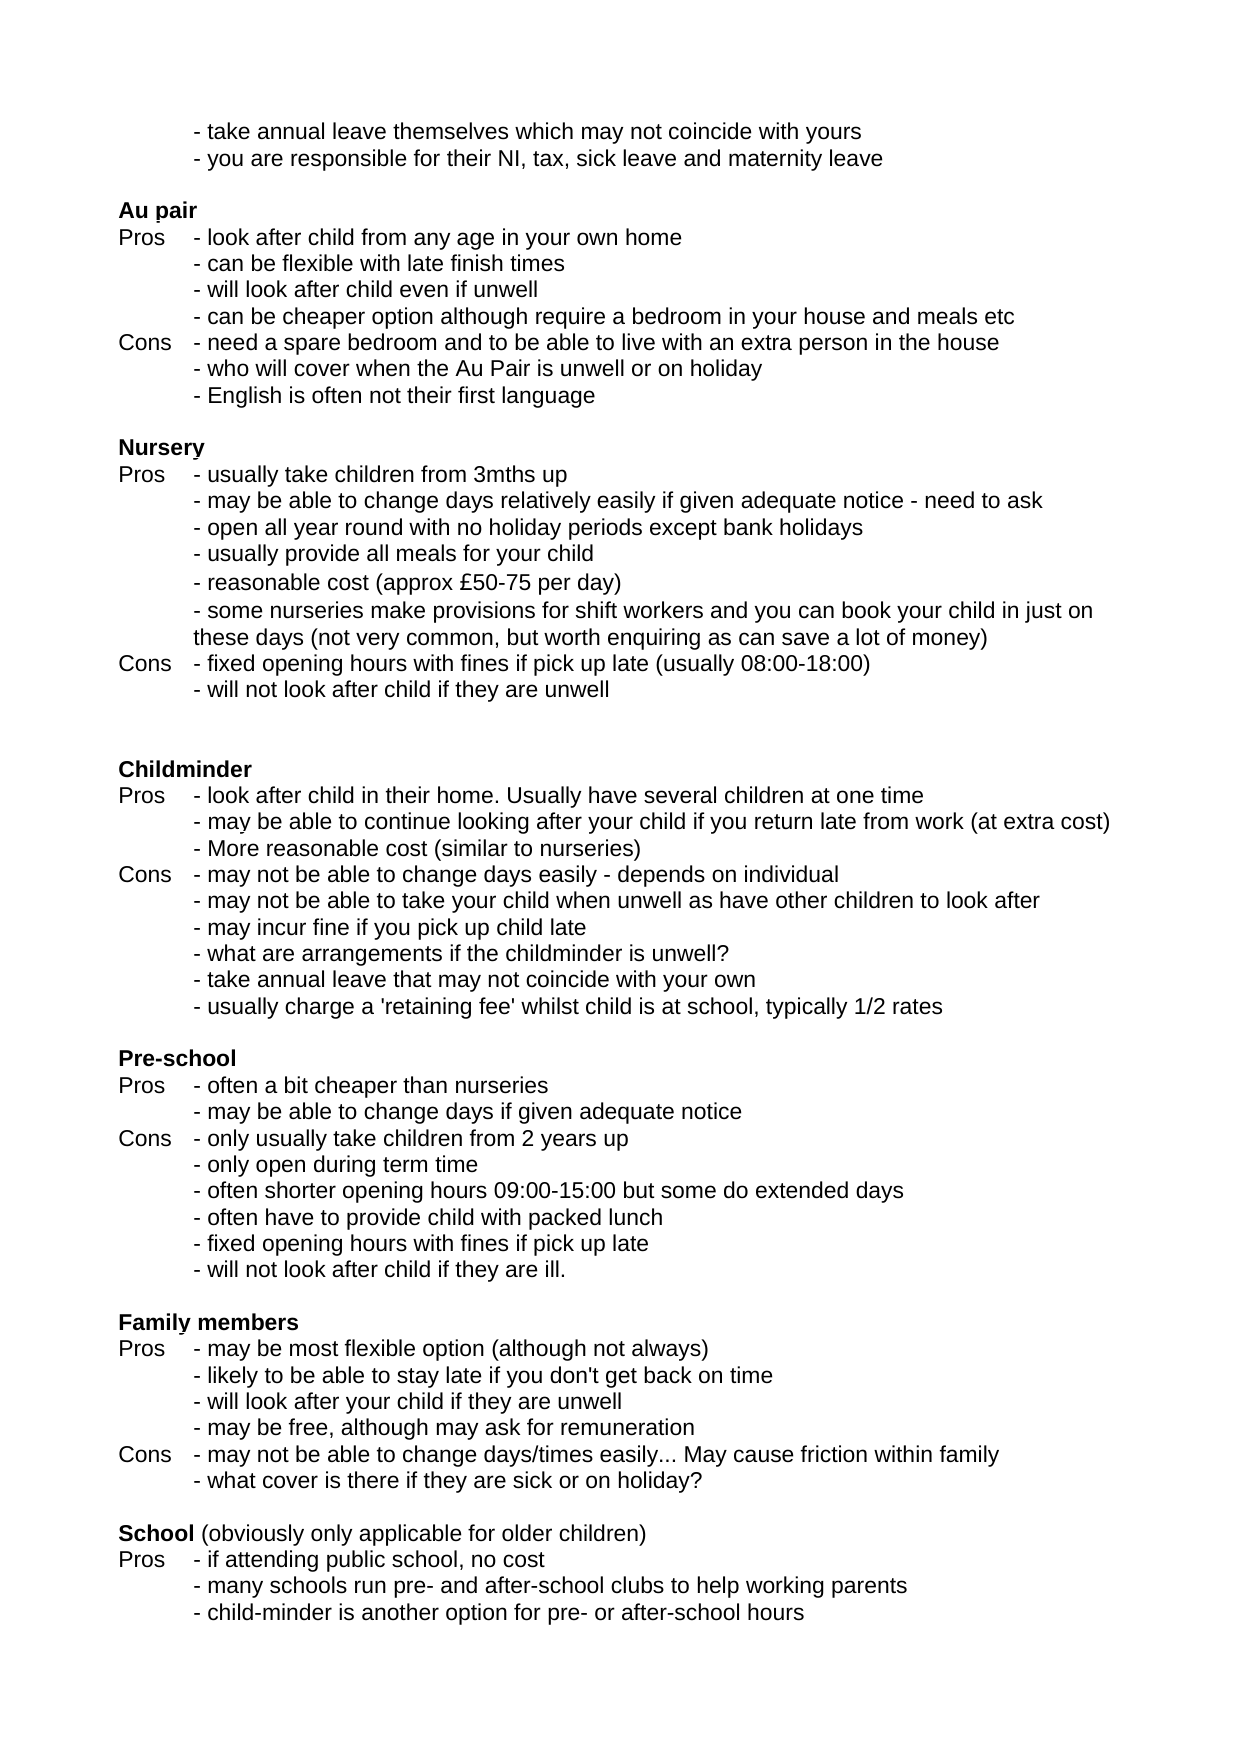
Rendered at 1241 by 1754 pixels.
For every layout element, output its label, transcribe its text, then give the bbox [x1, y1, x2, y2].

text - only open during term time [118, 1151, 1122, 1177]
text Pros - look after child in their home. Usually have several children at one time [118, 782, 1122, 808]
text Au pair [118, 197, 1122, 223]
text - will not look after child if they are ill. [118, 1256, 1122, 1283]
text - many schools run pre- and after-school clubs to help working parents [118, 1572, 1122, 1599]
text - what are arrangements if the childminder is unwell? [118, 940, 1122, 966]
text - what cover is there if they are sick or on holiday? [118, 1467, 1122, 1493]
text - will look after child even if unwell [118, 276, 1122, 303]
text Cons - fixed opening hours with fines if pick up late (usually 08:00-18:00) [118, 650, 1122, 676]
text Pros - if attending public school, no cost [118, 1546, 1122, 1572]
text - will not look after child if they are unwell [118, 676, 1122, 703]
text - often have to provide child with packed lunch [118, 1203, 1122, 1230]
text - some nurseries make provisions for shift workers and you can book your child in just on these days (not very common, but worth enquiring as can save a lot of money) [118, 597, 1122, 650]
text Cons - may not be able to change days/times easily... May cause friction within family [118, 1441, 1122, 1467]
text Nursery [118, 434, 1122, 461]
text - may be able to change days if given adequate notice [118, 1098, 1122, 1124]
text - open all year round with no holiday periods except bank holidays [118, 513, 1122, 540]
text - may incur fine if you pick up child late [118, 914, 1122, 940]
text - can be cheaper option although require a bedroom in your house and meals etc [118, 303, 1122, 329]
text - take annual leave that may not coincide with your own [118, 966, 1122, 993]
text Family members [118, 1309, 1122, 1335]
text - who will cover when the Au Pair is unwell or on holiday [118, 355, 1122, 382]
text - take annual leave themselves which may not coincide with yours [118, 118, 1122, 144]
text - may be free, although may ask for remuneration [118, 1414, 1122, 1441]
text - can be flexible with late finish times [118, 250, 1122, 276]
text - English is often not their first language [118, 382, 1122, 408]
text - may be able to change days relatively easily if given adequate notice - need to ask [118, 487, 1122, 513]
text Pros - usually take children from 3mths up [118, 461, 1122, 487]
text Pre-school [118, 1045, 1122, 1072]
text - fixed opening hours with fines if pick up late [118, 1230, 1122, 1256]
text - may be able to continue looking after your child if you return late from work (at extra cost) [118, 808, 1122, 834]
text Cons - need a spare bedroom and to be able to live with an extra person in the house [118, 329, 1122, 355]
text - More reasonable cost (similar to nurseries) [118, 834, 1122, 861]
text Pros - look after child from any age in your own home [118, 223, 1122, 250]
text Pros - may be most flexible option (although not always) [118, 1335, 1122, 1362]
text - reasonable cost (approx £50-75 per day) [118, 566, 1122, 597]
text - may not be able to take your child when unwell as have other children to look after [118, 887, 1122, 914]
text - often shorter opening hours 09:00-15:00 but some do extended days [118, 1177, 1122, 1203]
text - usually charge a 'retaining fee' whilst child is at school, typically 1/2 rates [118, 993, 1122, 1019]
text Pros - often a bit cheaper than nurseries [118, 1072, 1122, 1098]
text - will look after your child if they are unwell [118, 1388, 1122, 1414]
text Cons - may not be able to change days easily - depends on individual [118, 861, 1122, 887]
text Childminder [118, 756, 1122, 782]
text - child-minder is another option for pre- or after-school hours [118, 1599, 1122, 1625]
text - you are responsible for their NI, tax, sick leave and maternity leave [118, 144, 1122, 171]
text School (obviously only applicable for older children) [118, 1520, 1122, 1546]
text - usually provide all meals for your child [118, 540, 1122, 566]
text Cons - only usually take children from 2 years up [118, 1124, 1122, 1151]
text - likely to be able to stay late if you don't get back on time [118, 1362, 1122, 1388]
